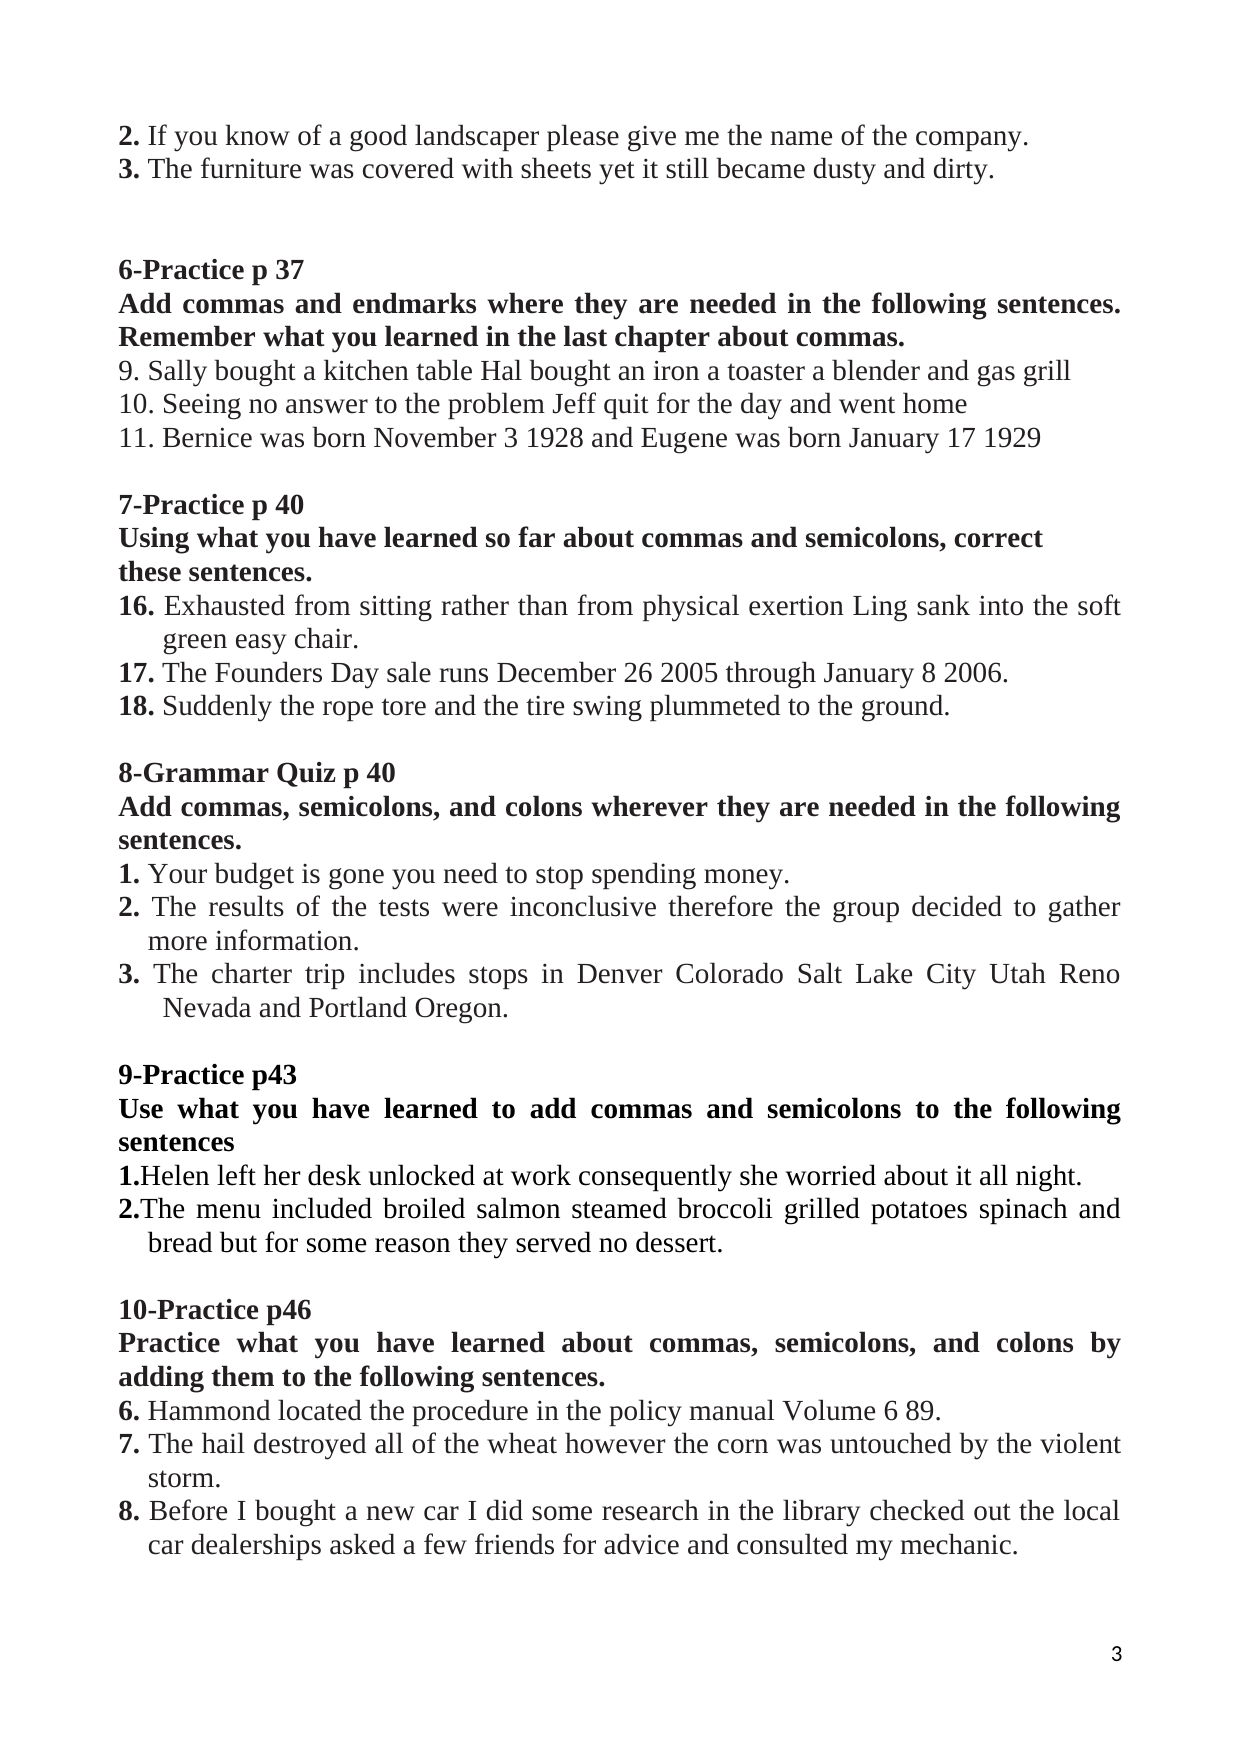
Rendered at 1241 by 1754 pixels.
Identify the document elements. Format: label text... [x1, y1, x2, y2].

text 8-Grammar Quiz p 40 [118, 755, 1122, 789]
text 6. Hammond located the procedure in the policy manual Volume 6 89. [118, 1393, 1122, 1426]
text 18. Suddenly the rope tore and the tire swing plummeted to the ground. [118, 688, 1122, 722]
text 10. Seeing no answer to the problem Jeff quit for the day and went home [118, 386, 1122, 420]
text 1. Your budget is gone you need to stop spending money. [118, 856, 1122, 889]
text 7-Practice p 40 [118, 487, 1122, 521]
text Add commas, semicolons, and colons wherever they are needed in the following sentences. [118, 789, 1122, 856]
text 11. Bernice was born November 3 1928 and Eugene was born January 17 1929 [118, 420, 1122, 453]
text Add commas and endmarks where they are needed in the following sentences. Remember what you learned in the last chapter about commas. [118, 286, 1122, 353]
text 1.Helen left her desk unlocked at work consequently she worried about it all night. [118, 1158, 1122, 1191]
text 2. The results of the tests were inconclusive therefore the group decided to gather more information. [118, 889, 1122, 957]
text 17. The Founders Day sale runs December 26 2005 through January 8 2006. [118, 655, 1122, 688]
text these sentences. [118, 554, 1122, 588]
text 2.The menu included broiled salmon steamed broccoli grilled potatoes spinach and bread but for some reason they served no dessert. [118, 1191, 1122, 1258]
text 3. The charter trip includes stops in Denver Colorado Salt Lake City Utah Reno Nevada and Portland Oregon. [118, 957, 1122, 1024]
text 9-Practice p43 [118, 1057, 1122, 1091]
text 8. Before I bought a new car I did some research in the library checked out the local car dealerships asked a few friends for advice and consulted my mechanic. [118, 1493, 1122, 1560]
text 6-Practice p 37 [118, 252, 1122, 286]
text Use what you have learned to add commas and semicolons to the following sentences [118, 1091, 1122, 1158]
text Using what you have learned so far about commas and semicolons, correct [118, 521, 1122, 554]
text Practice what you have learned about commas, semicolons, and colons by adding them to the following sentences. [118, 1326, 1122, 1393]
text 2. If you know of a good landscaper please give me the name of the company. [118, 118, 1122, 152]
text 7. The hail destroyed all of the wheat however the corn was untouched by the violent storm. [118, 1426, 1122, 1493]
text 10-Practice p46 [118, 1292, 1122, 1326]
text 16. Exhausted from sitting rather than from physical exertion Ling sank into the soft green easy chair. [118, 588, 1122, 655]
text 3. The furniture was covered with sheets yet it still became dusty and dirty. [118, 152, 1122, 185]
text 9. Sally bought a kitchen table Hal bought an iron a toaster a blender and gas grill [118, 353, 1122, 386]
